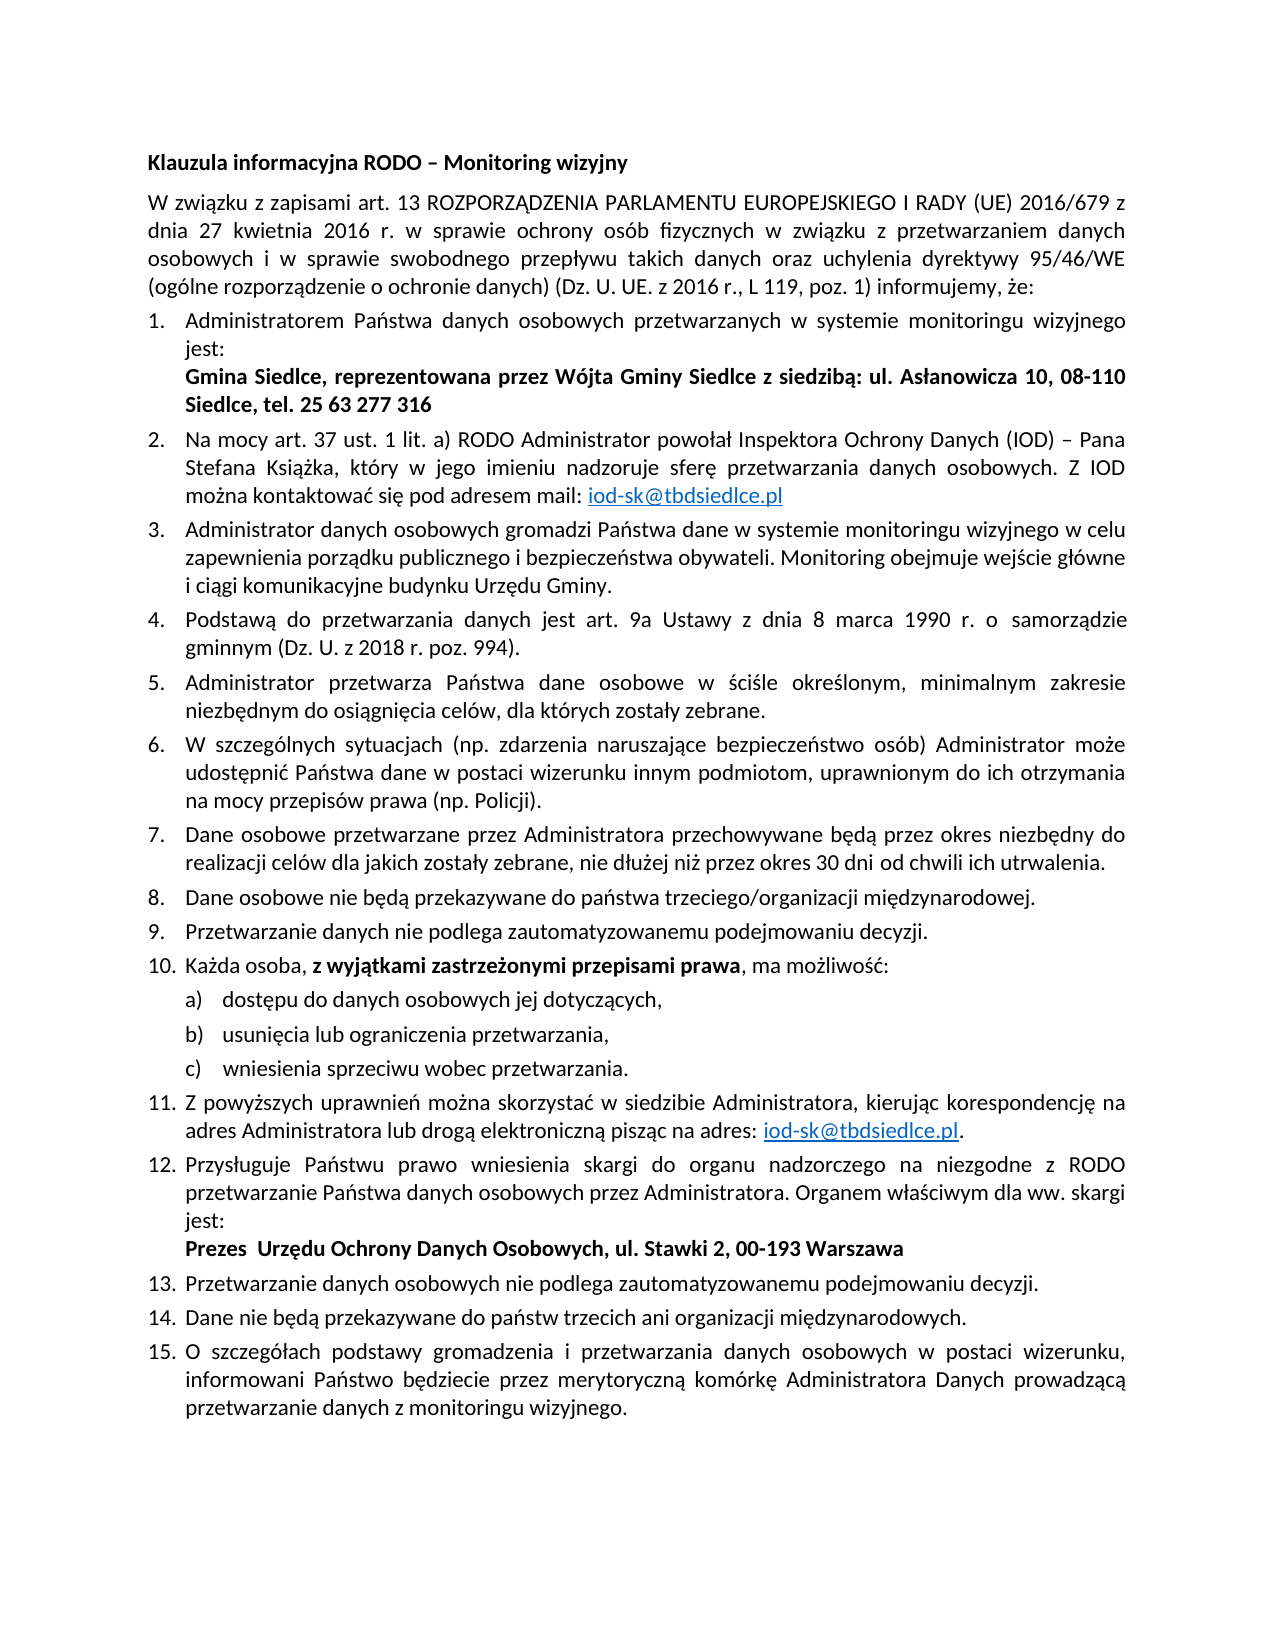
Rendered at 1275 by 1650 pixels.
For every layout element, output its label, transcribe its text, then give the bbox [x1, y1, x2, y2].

list Administratorem Państwa danych osobowych przetwarzanych w systemie monitoringu wizyjnego jest: Gmina Siedlce, reprezentowana przez Wójta Gminy Siedlce z siedzibą: ul. Asłanowicza 10, 08-110 Siedlce, tel. 25 63 277 316 [148, 306, 1127, 418]
list Dane osobowe przetwarzane przez Administratora przechowywane będą przez okres niezbędny do realizacji celów dla jakich zostały zebrane, nie dłużej niż przez okres 30 dni od chwili ich utrwalenia. [148, 820, 1127, 876]
list O szczegółach podstawy gromadzenia i przetwarzania danych osobowych w postaci wizerunku, informowani Państwo będziecie przez merytoryczną komórkę Administratora Danych prowadzącą przetwarzanie danych z monitoringu wizyjnego. [148, 1337, 1127, 1421]
list W szczególnych sytuacjach (np. zdarzenia naruszające bezpieczeństwo osób) Administrator może udostępnić Państwa dane w postaci wizerunku innym podmiotom, uprawnionym do ich otrzymania na mocy przepisów prawa (np. Policji). [148, 730, 1127, 814]
list Przetwarzanie danych osobowych nie podlega zautomatyzowanemu podejmowaniu decyzji. [148, 1269, 1127, 1297]
list Przetwarzanie danych nie podlega zautomatyzowanemu podejmowaniu decyzji. [148, 917, 1127, 945]
list Podstawą do przetwarzania danych jest art. 9a Ustawy z dnia 8 marca 1990 r. o samorządzie gminnym (Dz. U. z 2018 r. poz. 994). [148, 605, 1127, 661]
list Każda osoba, z wyjątkami zastrzeżonymi przepisami prawa, ma możliwość: [148, 951, 1127, 979]
list Administrator danych osobowych gromadzi Państwa dane w systemie monitoringu wizyjnego w celu zapewnienia porządku publicznego i bezpieczeństwa obywateli. Monitoring obejmuje wejście główne i ciągi komunikacyjne budynku Urzędu Gminy. [148, 515, 1127, 599]
list Dane osobowe nie będą przekazywane do państwa trzeciego/organizacji międzynarodowej. [148, 883, 1127, 911]
text W związku z zapisami art. 13 ROZPORZĄDZENIA PARLAMENTU EUROPEJSKIEGO I RADY (UE) 2016/679 z dnia 27 kwietnia 2016 r. w sprawie ochrony osób fizycznych w związku z przetwarzaniem danych osobowych i w sprawie swobodnego przepływu takich danych oraz uchylenia dyrektywy 95/46/WE (ogólne rozporządzenie o ochronie danych) (Dz. U. UE. z 2016 r., L 119, poz. 1) informujemy, że: [148, 188, 1127, 300]
list usunięcia lub ograniczenia przetwarzania, [185, 1020, 1127, 1048]
text Klauzula informacyjna RODO – Monitoring wizyjny [148, 148, 1127, 176]
list Dane nie będą przekazywane do państw trzecich ani organizacji międzynarodowych. [148, 1303, 1127, 1331]
list Przysługuje Państwu prawo wniesienia skargi do organu nadzorczego na niezgodne z RODO przetwarzanie Państwa danych osobowych przez Administratora. Organem właściwym dla ww. skargi jest: Prezes Urzędu Ochrony Danych Osobowych, ul. Stawki 2, 00-193 Warszawa [148, 1151, 1127, 1263]
list dostępu do danych osobowych jej dotyczących, [185, 985, 1127, 1013]
list Administrator przetwarza Państwa dane osobowe w ściśle określonym, minimalnym zakresie niezbędnym do osiągnięcia celów, dla których zostały zebrane. [148, 668, 1127, 724]
list wniesienia sprzeciwu wobec przetwarzania. [185, 1054, 1127, 1082]
list Na mocy art. 37 ust. 1 lit. a) RODO Administrator powołał Inspektora Ochrony Danych (IOD) – Pana Stefana Książka, który w jego imieniu nadzoruje sferę przetwarzania danych osobowych. Z IOD można kontaktować się pod adresem mail: iod-sk@tbdsiedlce.pl [148, 425, 1127, 509]
list Z powyższych uprawnień można skorzystać w siedzibie Administratora, kierując korespondencję na adres Administratora lub drogą elektroniczną pisząc na adres: iod-sk@tbdsiedlce.pl. [148, 1088, 1127, 1144]
